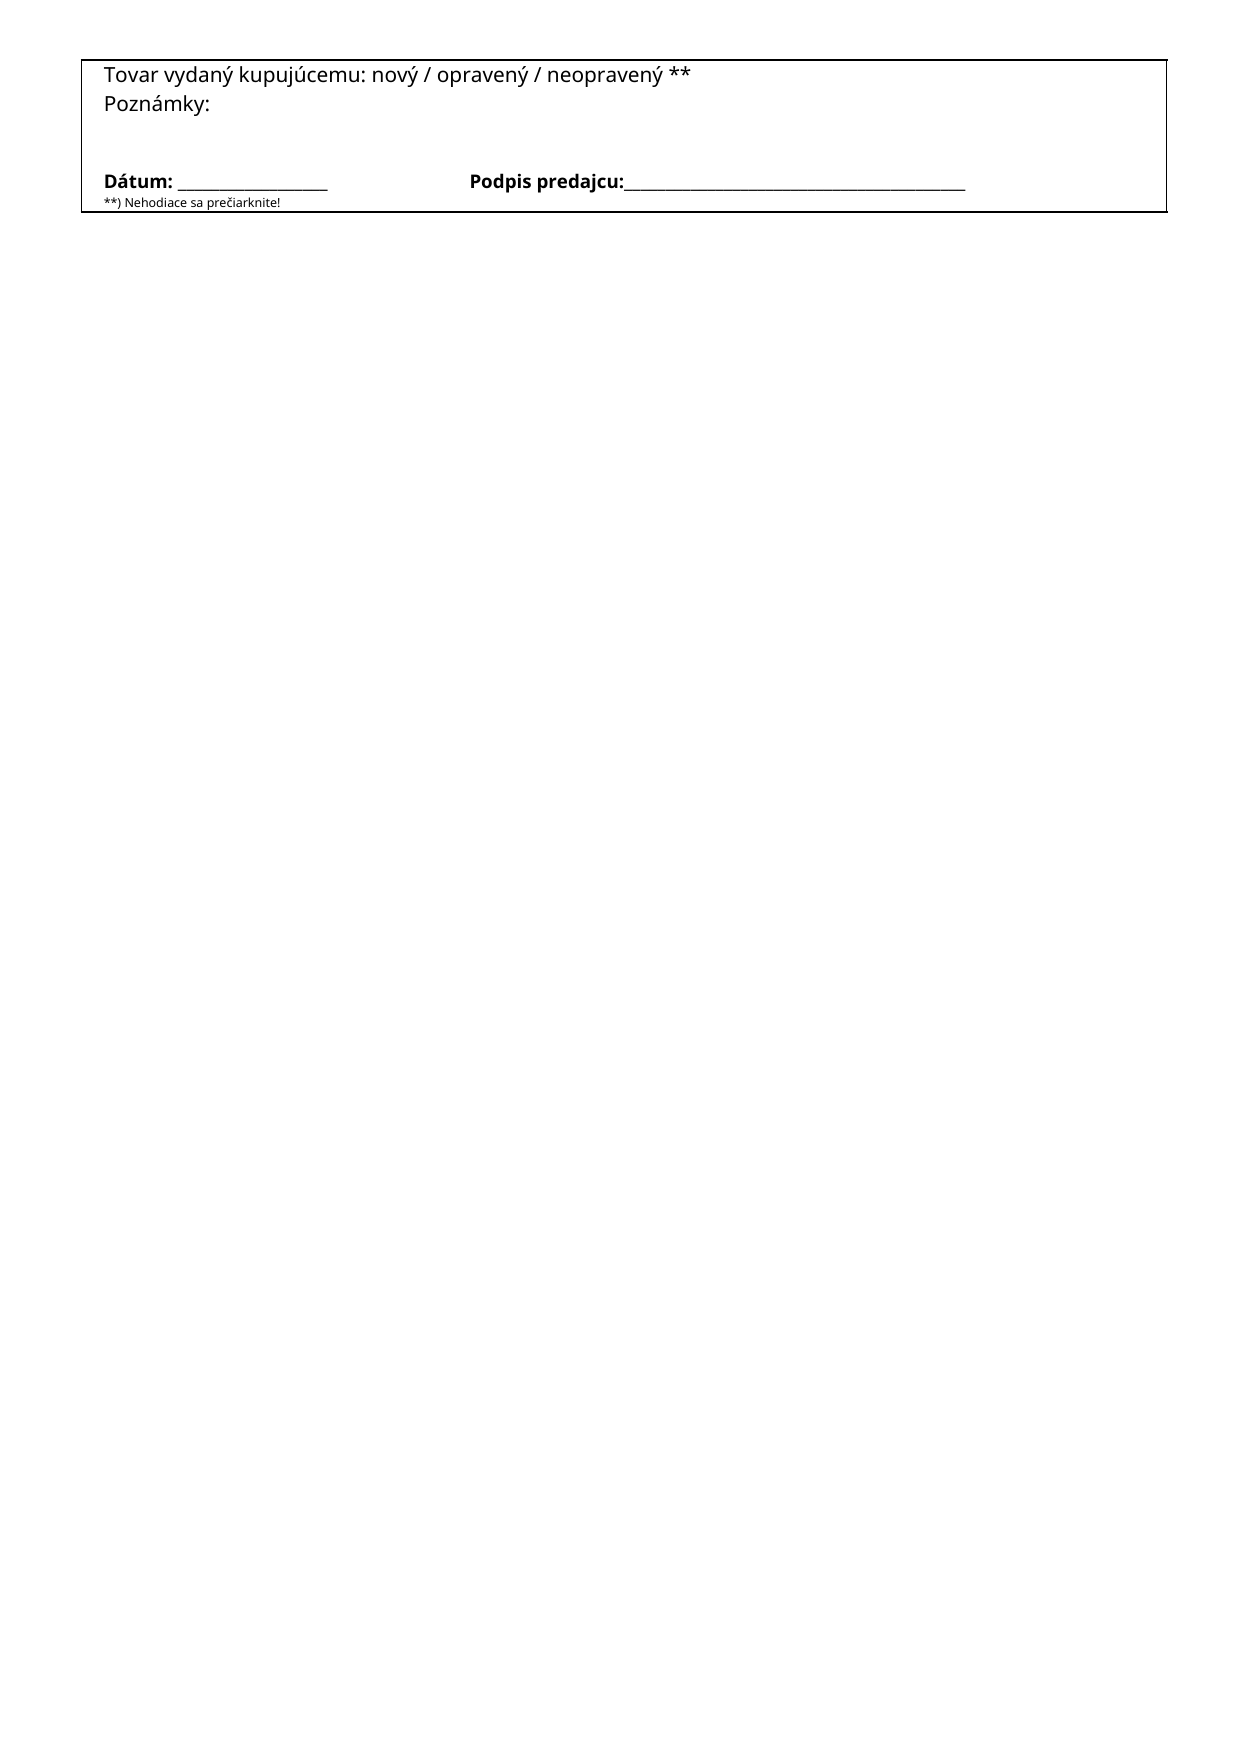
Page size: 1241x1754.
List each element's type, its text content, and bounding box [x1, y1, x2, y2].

table_header Tovar vydaný kupujúcemu: nový / opravený / neopravený ** Poznámky: Dátum: __________________ Podpis predajcu:_________________________________________ **) Nehodiace sa prečiarknite! [82, 61, 1166, 211]
